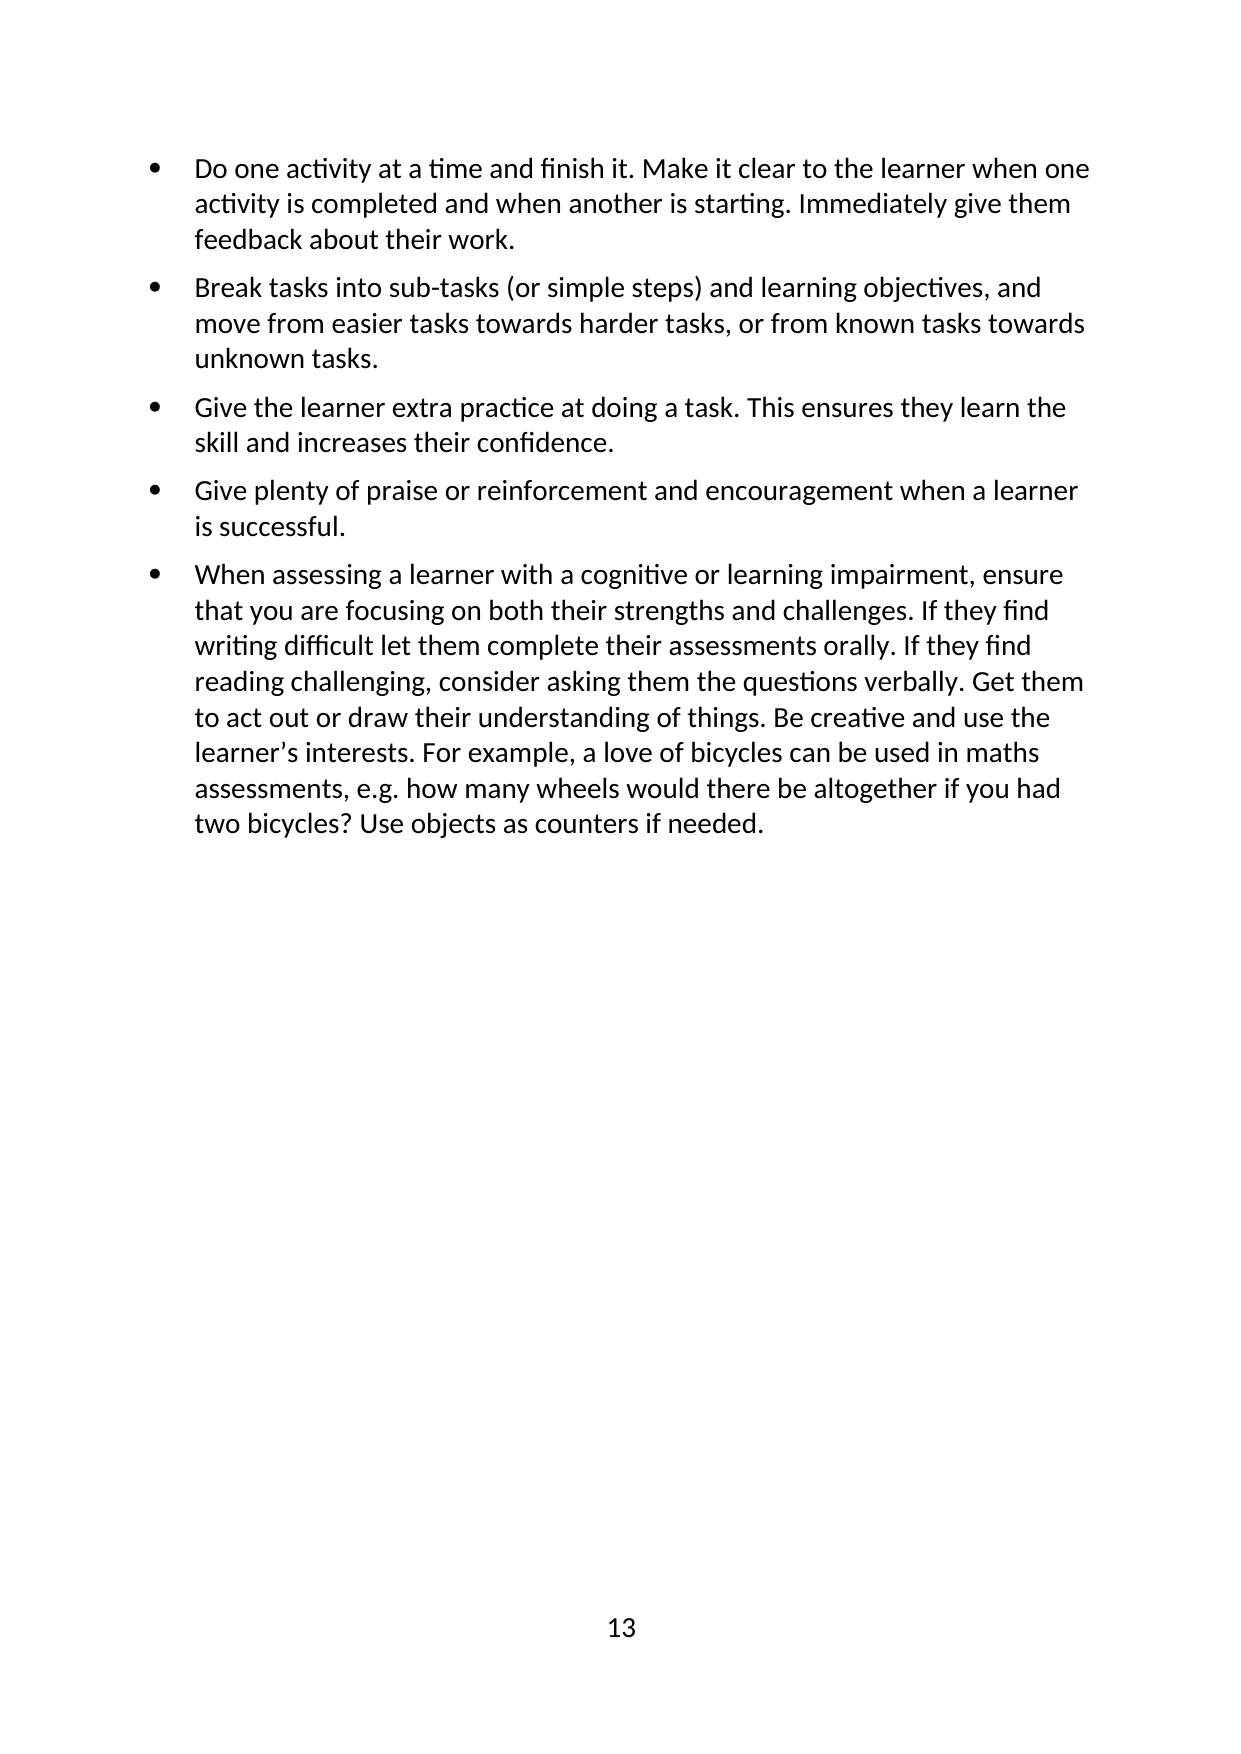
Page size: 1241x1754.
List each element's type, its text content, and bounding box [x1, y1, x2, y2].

list Break tasks into sub-tasks (or simple steps) and learning objectives, and move from easier tasks towards harder tasks, or from known tasks towards unknown tasks. [150, 269, 1092, 376]
list When assessing a learner with a cognitive or learning impairment, ensure that you are focusing on both their strengths and challenges. If they find writing difficult let them complete their assessments orally. If they find reading challenging, consider asking them the questions verbally. Get them to act out or draw their understanding of things. Be creative and use the learner’s interests. For example, a love of bicycles can be used in maths assessments, e.g. how many wheels would there be altogether if you had two bicycles? Use objects as counters if needed. [150, 556, 1092, 841]
list Give the learner extra practice at doing a task. This ensures they learn the skill and increases their confidence. [150, 389, 1092, 460]
list Give plenty of praise or reinforcement and encouragement when a learner is successful. [150, 472, 1092, 544]
list Do one activity at a time and finish it. Make it clear to the learner when one activity is completed and when another is starting. Immediately give them feedback about their work. [150, 150, 1092, 257]
